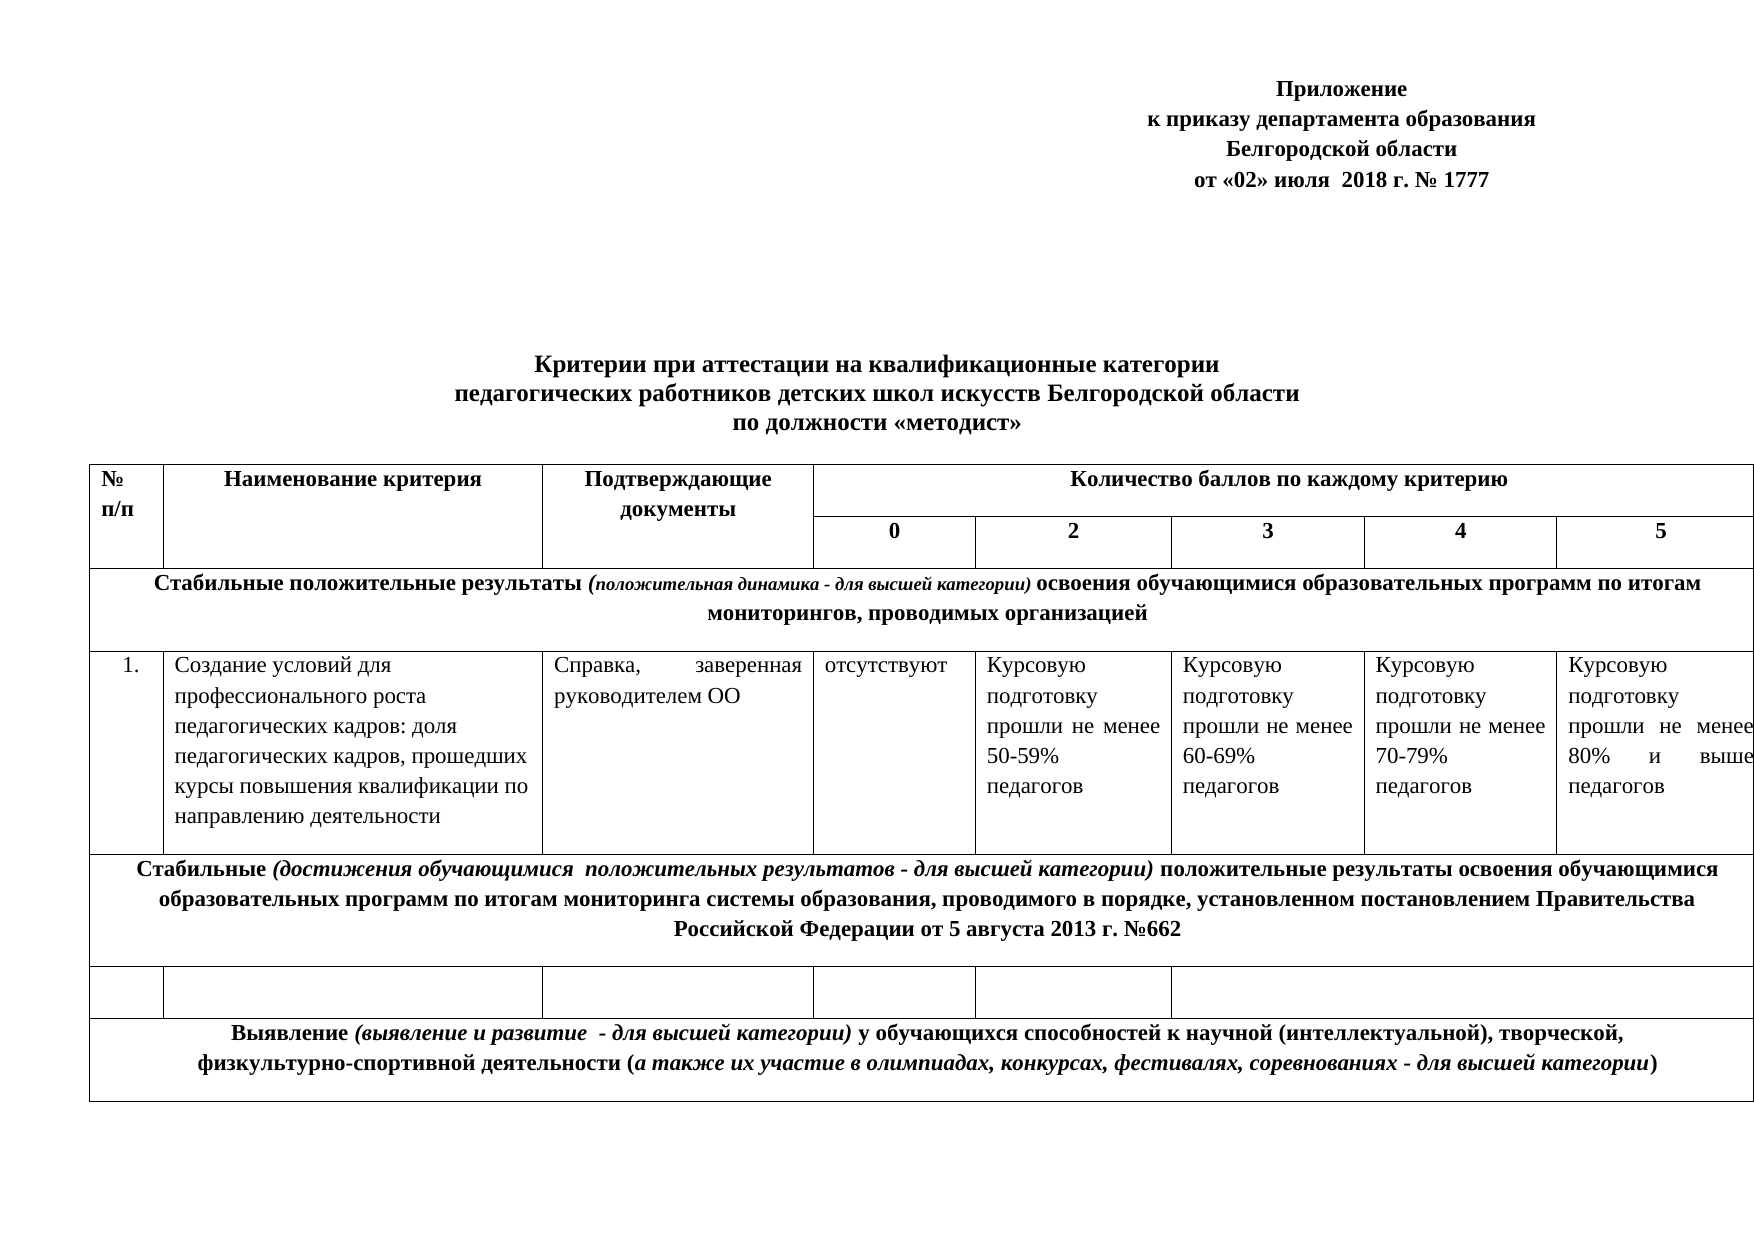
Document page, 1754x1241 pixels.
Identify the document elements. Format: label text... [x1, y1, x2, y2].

table_header Наименование критерия [164, 465, 542, 568]
table_cell 3 [1172, 517, 1364, 568]
title по должности «методист» [75, 407, 1679, 435]
table_cell [164, 967, 542, 1018]
table_cell [90, 967, 163, 1018]
table_header Приложение к приказу департамента образования Белгородской области от «02» июля 2018 г. № 1777 [1079, 75, 1604, 243]
table_cell [976, 967, 1171, 1018]
table_cell отсутствуют [814, 652, 975, 854]
table_header Подтверждающие документы [543, 465, 813, 568]
table_header Количество баллов по каждому критерию [814, 465, 1753, 516]
table_cell [90, 652, 163, 854]
table_cell Курсовую подготовку прошли не менее 50-59% педагогов [976, 652, 1171, 854]
table_header № п/п [90, 465, 163, 568]
table_cell 5 [1557, 517, 1753, 568]
title Критерии при аттестации на квалификационные категории [75, 349, 1679, 378]
table_cell 2 [976, 517, 1171, 568]
table_cell 0 [814, 517, 975, 568]
table_cell Стабильные положительные результаты (положительная динамика - для высшей категории) освоения обучающимися образовательных программ по итогам мониторингов, проводимых организацией [90, 569, 1753, 651]
table_cell Курсовую подготовку прошли не менее 70-79% педагогов [1365, 652, 1556, 854]
table_cell Создание условий для профессионального роста педагогических кадров: доля педагогических кадров, прошедших курсы повышения квалификации по направлению деятельности [164, 652, 542, 854]
table_cell [543, 967, 813, 1018]
title педагогических работников детских школ искусств Белгородской области [75, 378, 1679, 407]
table_cell 4 [1365, 517, 1556, 568]
table_cell Выявление (выявление и развитие - для высшей категории) у обучающихся способностей к научной (интеллектуальной), творческой, физкультурно-спортивной деятельности (а также их участие в олимпиадах, конкурсах, фестивалях, соревнованиях - для высшей категории) [90, 1019, 1753, 1101]
table_cell [814, 967, 975, 1018]
table_cell [1172, 967, 1753, 1018]
table_cell Курсовую подготовку прошли не менее 80% и выше педагогов [1557, 652, 1753, 854]
table_cell Справка, заверенная руководителем ОО [543, 652, 813, 854]
table_cell Стабильные (достижения обучающимися положительных результатов - для высшей категории) положительные результаты освоения обучающимися образовательных программ по итогам мониторинга системы образования, проводимого в порядке, установленном постановлением Правительства Российской Федерации от 5 августа 2013 г. №662 [90, 855, 1753, 966]
table_cell Курсовую подготовку прошли не менее 60-69% педагогов [1172, 652, 1364, 854]
